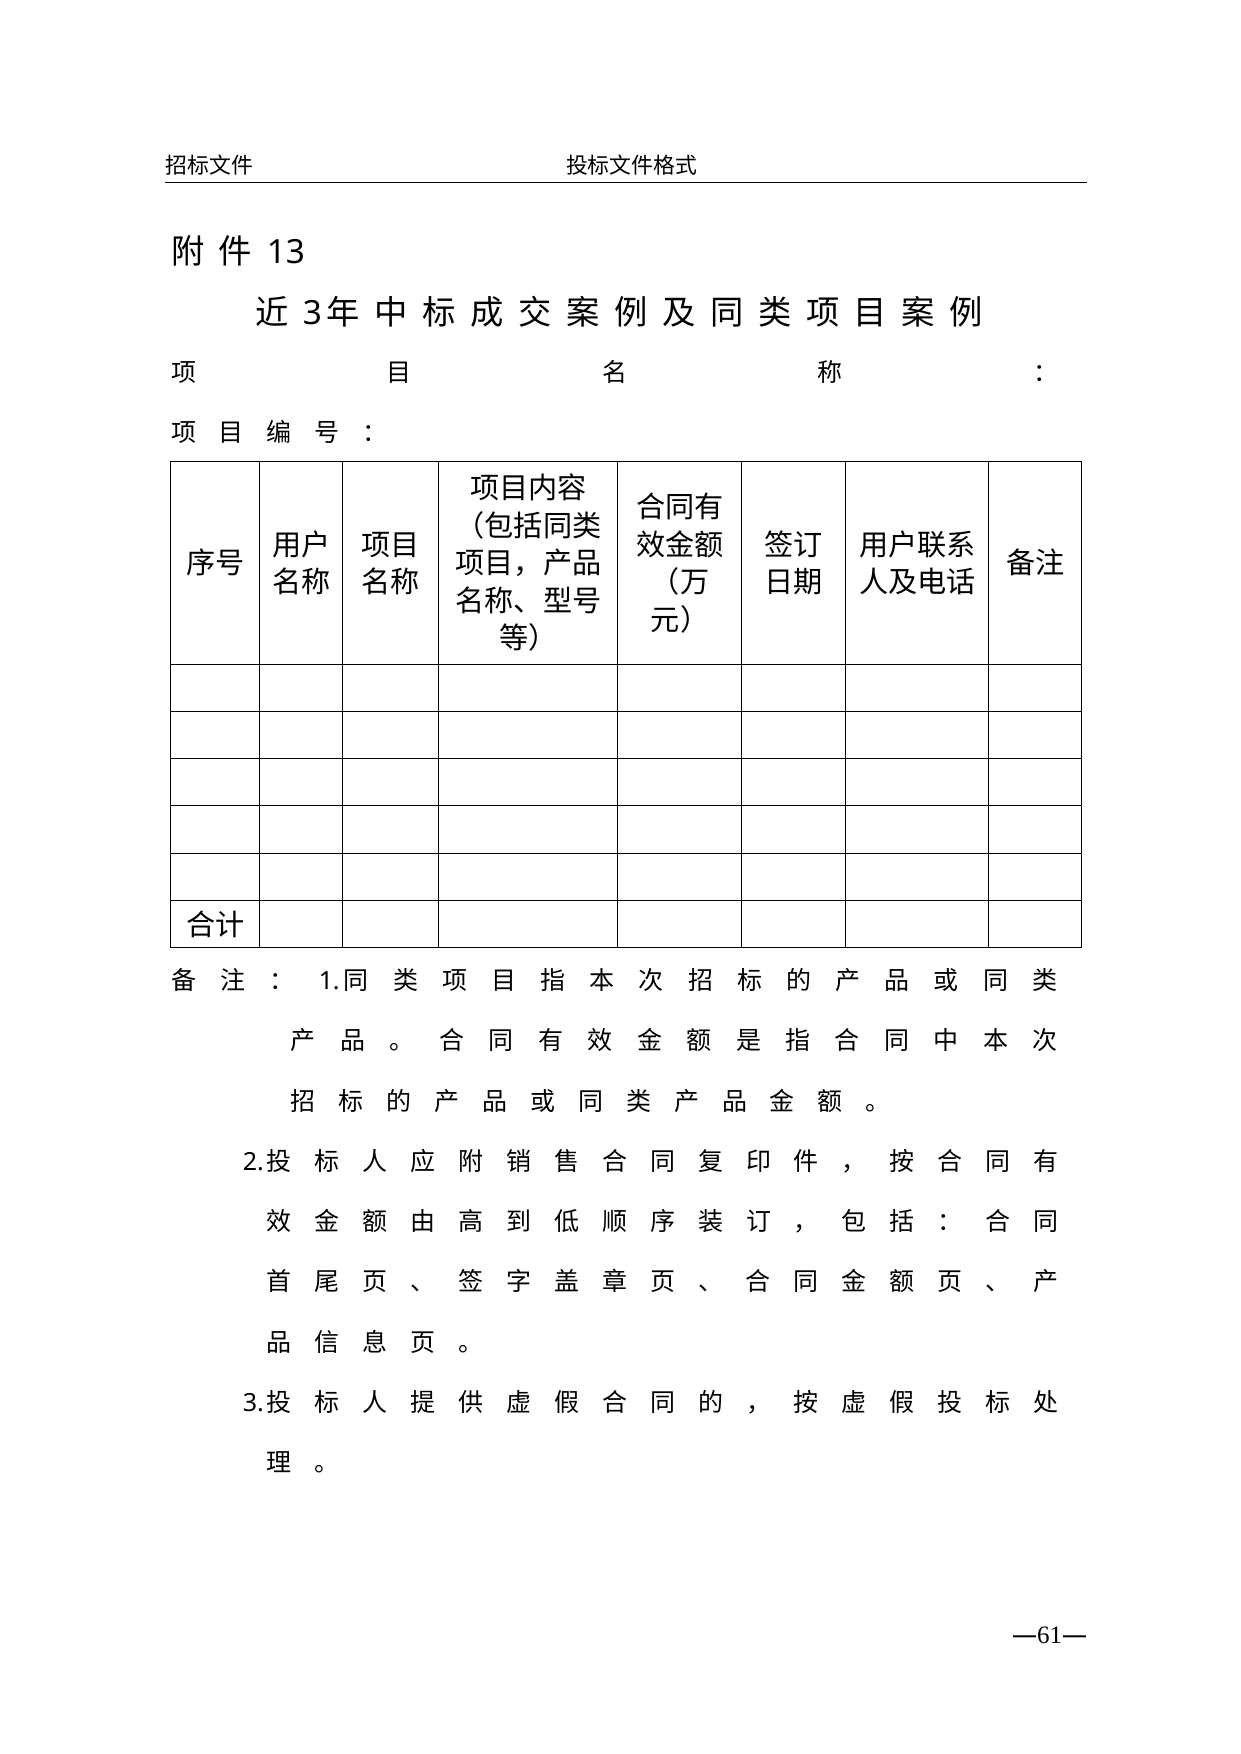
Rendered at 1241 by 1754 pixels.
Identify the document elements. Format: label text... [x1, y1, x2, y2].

table_cell [618, 901, 741, 947]
table_cell [439, 712, 617, 758]
text 3.投标人提供虚假合同的，按虚假投标处理。 [242, 1371, 1081, 1491]
table_header 用户联系 人及电话 [846, 462, 988, 663]
text 项目名称： 项目编号： [171, 340, 1081, 461]
table_cell [439, 854, 617, 900]
table_cell [439, 665, 617, 711]
table_header 序号 [171, 462, 259, 663]
table_cell [171, 854, 259, 900]
table_cell [618, 759, 741, 805]
table_cell [742, 901, 845, 947]
table_cell [989, 712, 1081, 758]
table_cell [618, 665, 741, 711]
table_cell [846, 759, 988, 805]
table_cell [846, 901, 988, 947]
table_cell [989, 901, 1081, 947]
table_cell [343, 806, 438, 853]
table_cell [260, 759, 342, 805]
table_cell [618, 854, 741, 900]
text 2.投标人应附销售合同复印件，按合同有效金额由高到低顺序装订，包括：合同首尾页、签字盖章页、合同金额页、产品信息页。 [242, 1129, 1081, 1371]
table_header 备注 [989, 462, 1081, 663]
table_cell [742, 712, 845, 758]
table_cell [260, 665, 342, 711]
table_header 项目内容 （包括同类项目，产品名称、型号等） [439, 462, 617, 663]
table_cell [260, 854, 342, 900]
table_cell [618, 712, 741, 758]
text 附件13 [171, 219, 1081, 280]
table_cell [171, 759, 259, 805]
table_cell [343, 759, 438, 805]
table_cell [989, 854, 1081, 900]
table_cell [439, 901, 617, 947]
table_cell [742, 854, 845, 900]
table_cell [439, 806, 617, 853]
table_cell [439, 759, 617, 805]
text 备注：1.同类项目指本次招标的产品或同类产品。合同有效金额是指合同中本次招标的产品或同类产品金额。 [171, 948, 1081, 1129]
table_cell [618, 806, 741, 853]
table_cell [846, 806, 988, 853]
table_header 项目 名称 [343, 462, 438, 663]
table_cell [260, 901, 342, 947]
table_cell [343, 665, 438, 711]
table_cell [846, 712, 988, 758]
table_cell [343, 712, 438, 758]
table_header 合同有效金额（万元） [618, 462, 741, 663]
table_cell [846, 854, 988, 900]
table_cell 合计 [171, 901, 259, 947]
table_cell [989, 759, 1081, 805]
table_cell [989, 665, 1081, 711]
table_cell [260, 712, 342, 758]
table_cell [742, 759, 845, 805]
table_cell [171, 712, 259, 758]
table_cell [989, 806, 1081, 853]
table_header 签订 日期 [742, 462, 845, 663]
table_cell [343, 854, 438, 900]
table_cell [171, 665, 259, 711]
text 近3年中标成交案例及同类项目案例 [171, 280, 1081, 340]
table_cell [742, 665, 845, 711]
table_cell [742, 806, 845, 853]
table_cell [260, 806, 342, 853]
table_header 用户 名称 [260, 462, 342, 663]
table_cell [343, 901, 438, 947]
table_cell [846, 665, 988, 711]
table_cell [171, 806, 259, 853]
